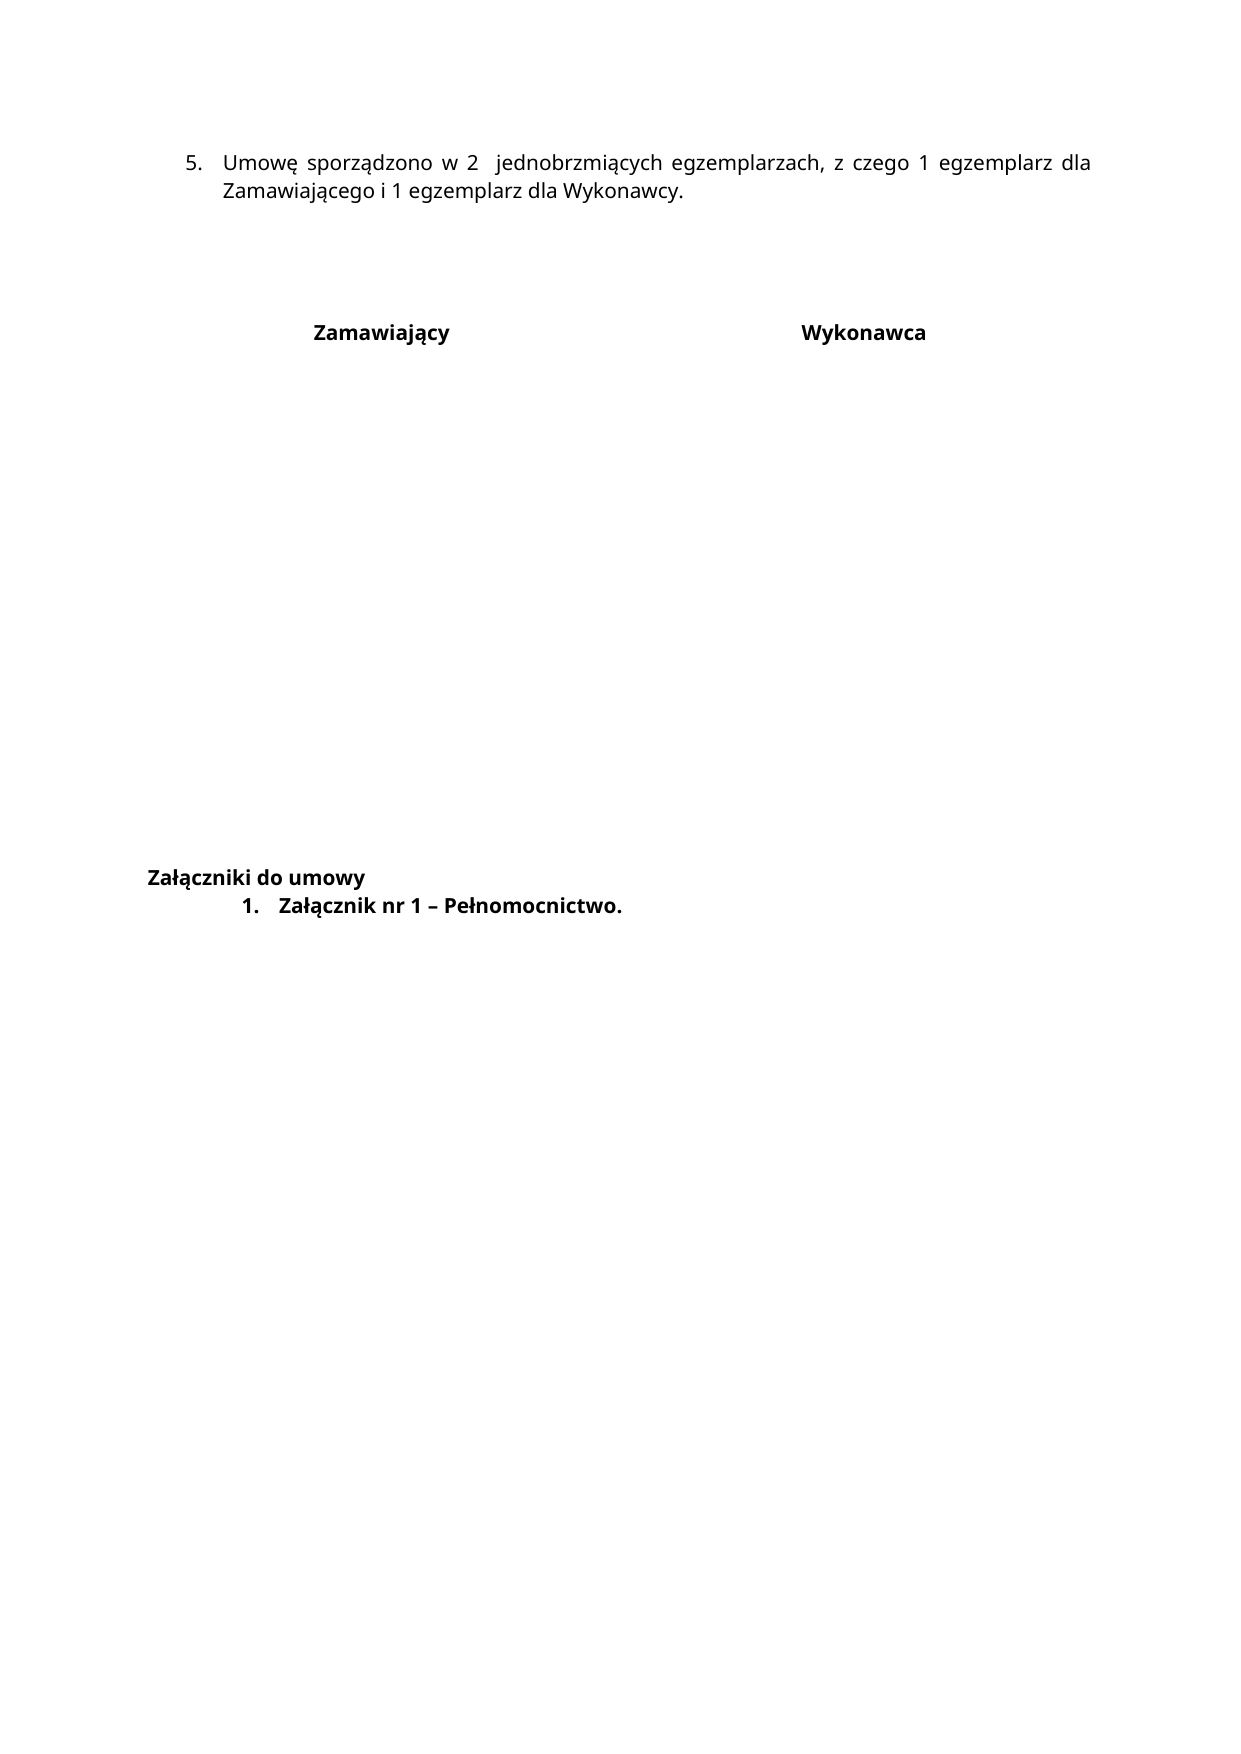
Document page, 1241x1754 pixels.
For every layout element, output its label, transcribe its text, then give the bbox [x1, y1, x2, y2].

text Załączniki do umowy [148, 863, 1093, 891]
list Załącznik nr 1 – Pełnomocnictwo. [241, 891, 1093, 920]
text Zamawiający Wykonawca [148, 318, 1093, 347]
list Umowę sporządzono w 2 jednobrzmiących egzemplarzach, z czego 1 egzemplarz dla Zamawiającego i 1 egzemplarz dla Wykonawcy. [185, 148, 1093, 204]
